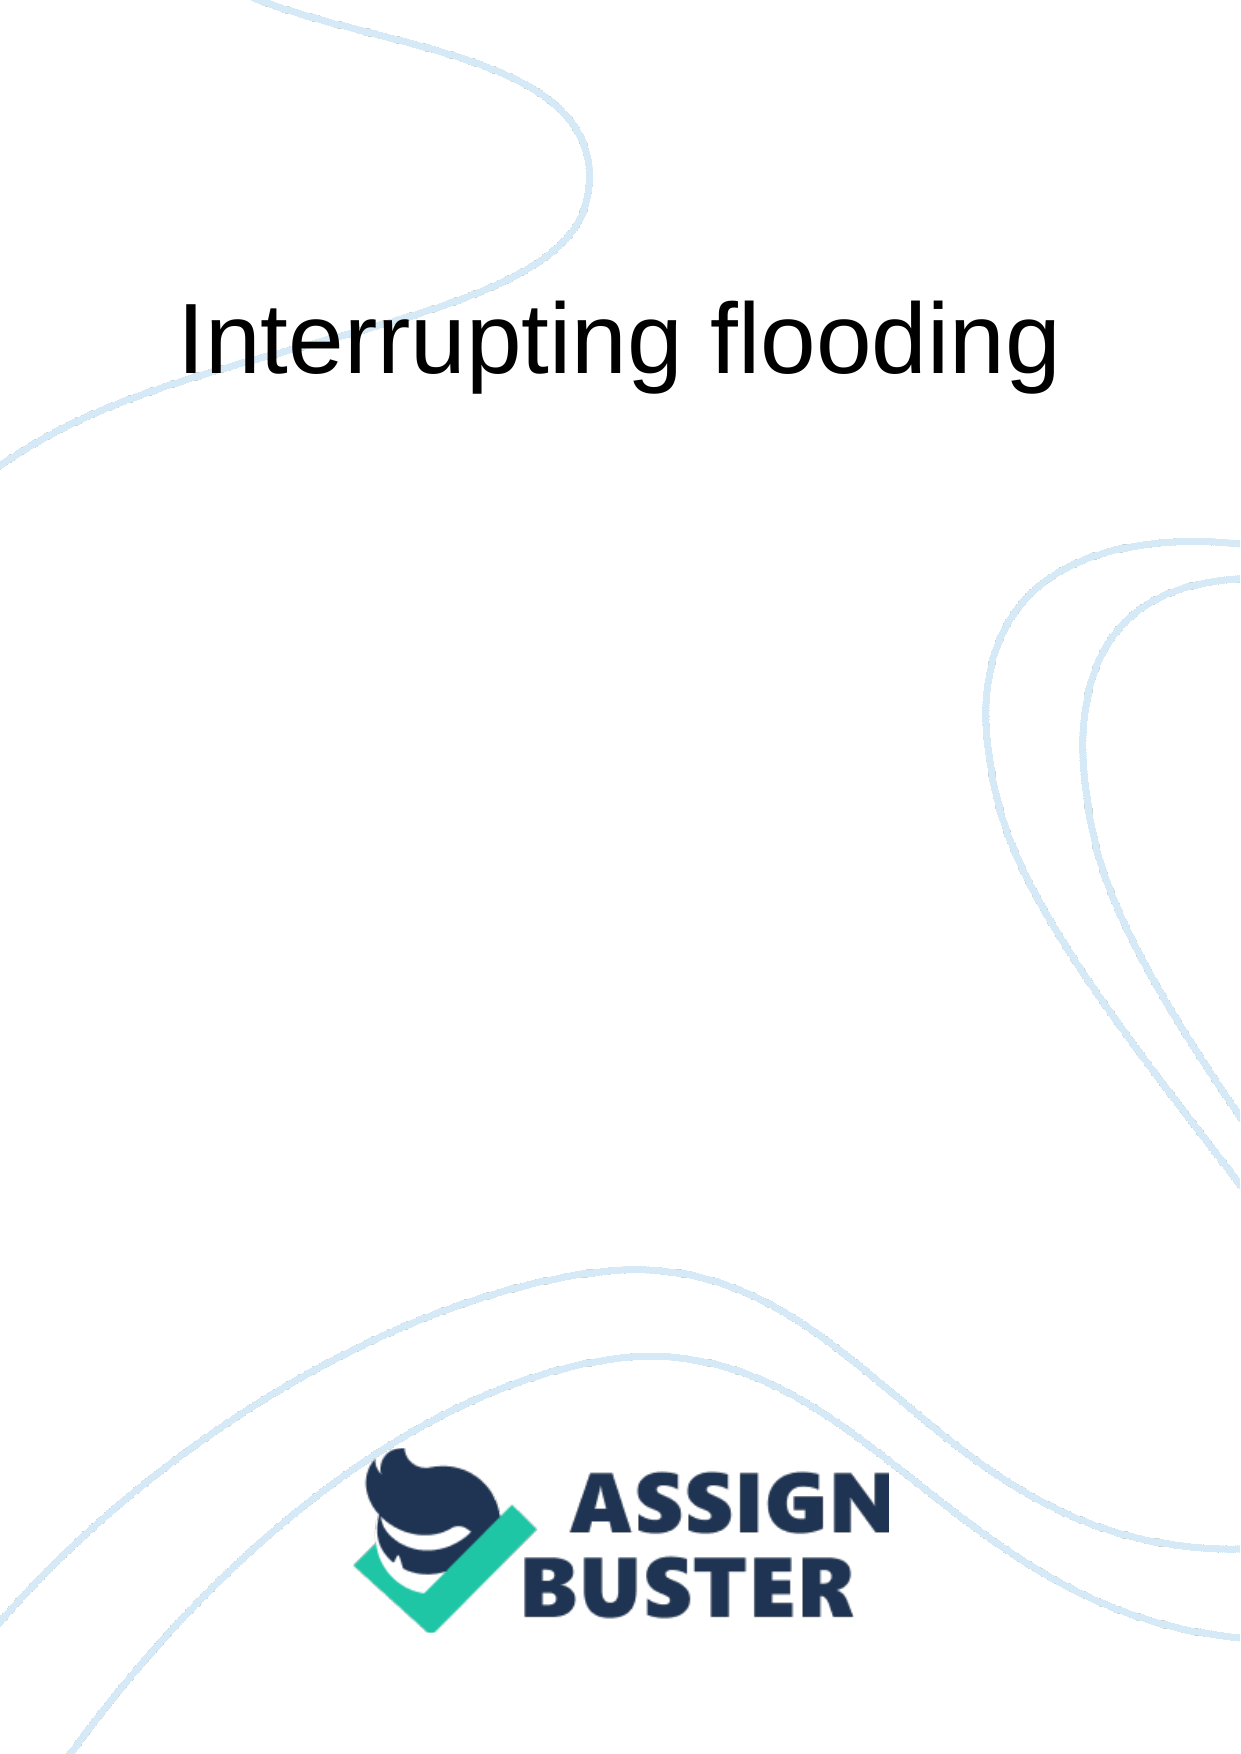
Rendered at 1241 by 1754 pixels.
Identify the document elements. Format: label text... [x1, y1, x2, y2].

picture [0, 0, 1241, 1754]
subtitle Interrupting flooding [177, 279, 1152, 394]
